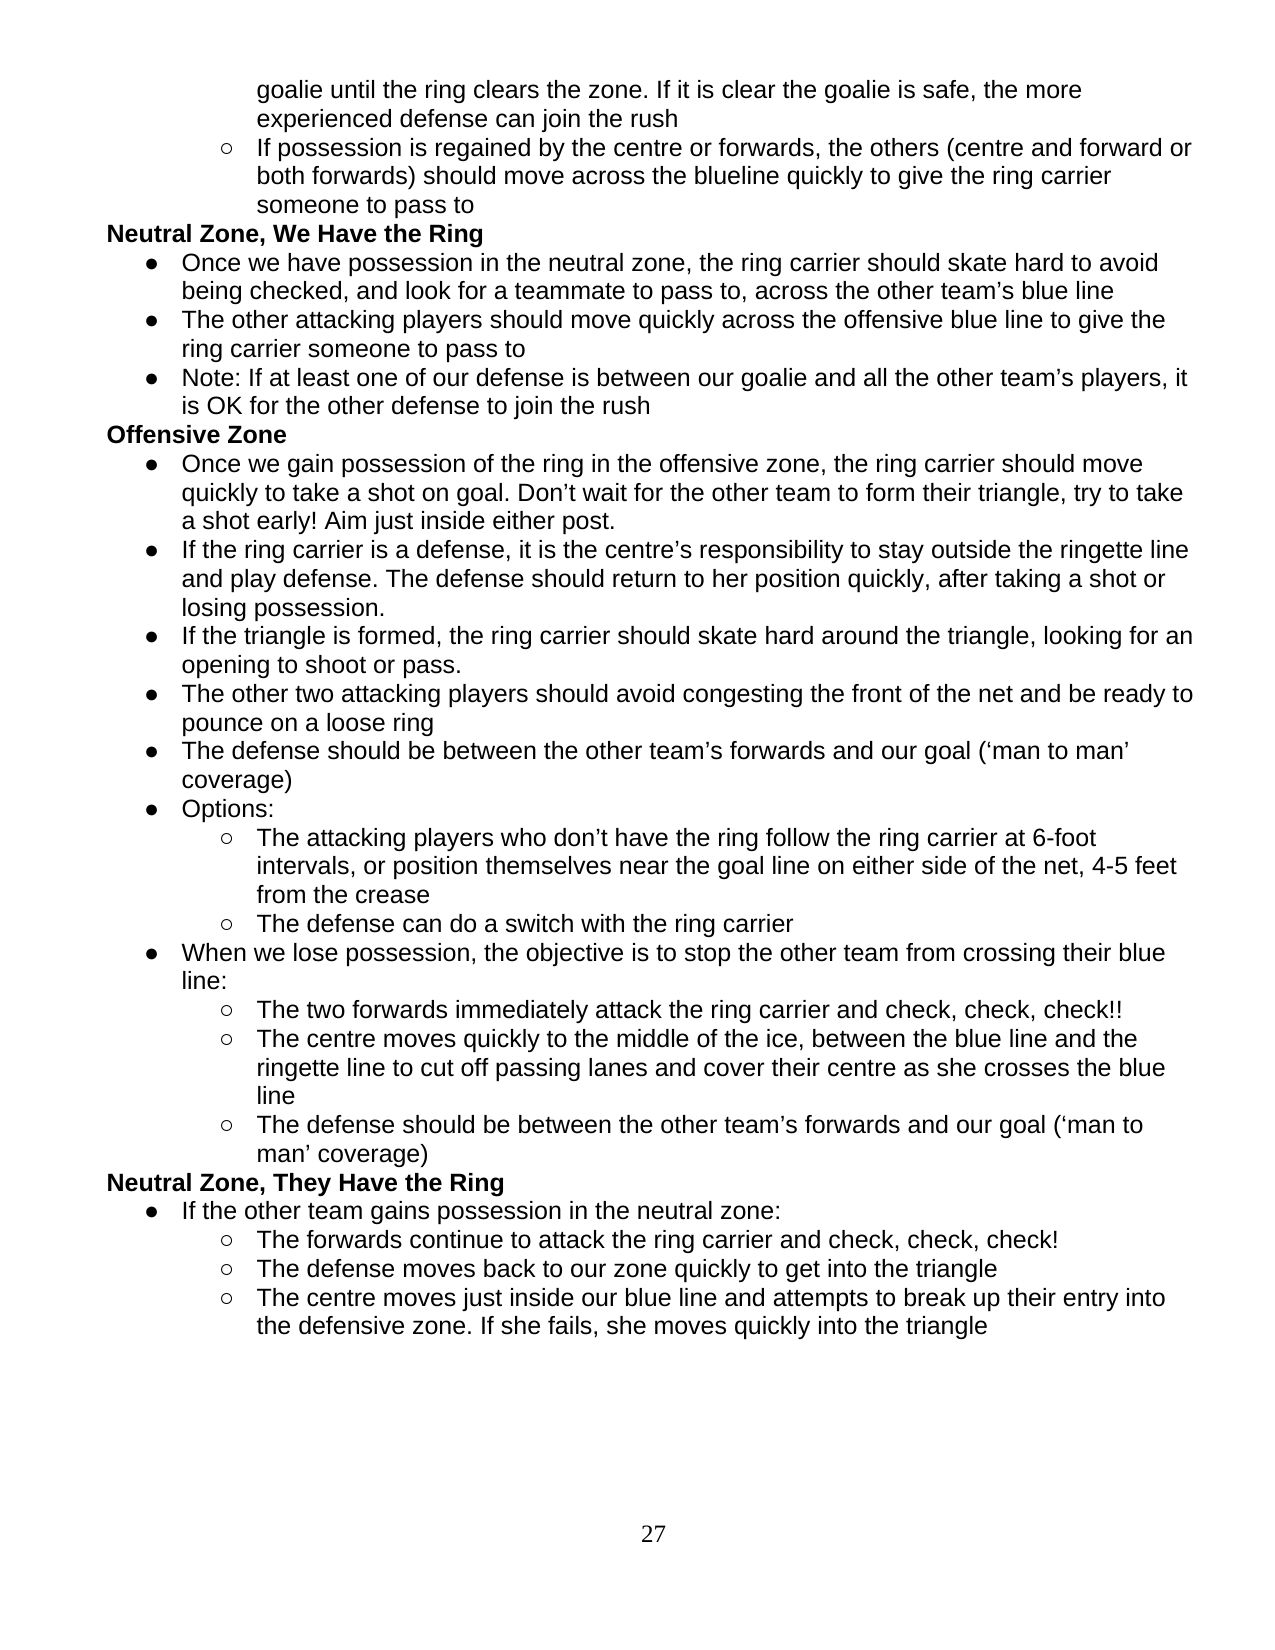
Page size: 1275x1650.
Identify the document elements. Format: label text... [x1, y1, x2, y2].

list The defense should be between the other team’s forwards and our goal (‘man to man’ coverage) [219, 1110, 1200, 1167]
list The other two attacking players should avoid congesting the front of the net and be ready to pounce on a loose ring [144, 679, 1200, 736]
list If the other team gains possession in the neutral zone: [144, 1196, 1200, 1225]
list Once we have possession in the neutral zone, the ring carrier should skate hard to avoid being checked, and look for a teammate to pass to, across the other team’s blue line [144, 247, 1200, 305]
list The centre moves just inside our blue line and attempts to break up their entry into the defensive zone. If she fails, she moves quickly into the triangle [219, 1282, 1200, 1340]
list If the ring carrier is a defense, it is the centre’s responsibility to stay outside the ringette line and play defense. The defense should return to her position quickly, after taking a shot or losing possession. [144, 535, 1200, 621]
list The defense should be between the other team’s forwards and our goal (‘man to man’ coverage) [144, 736, 1200, 794]
list The attacking players who don’t have the ring follow the ring carrier at 6-foot intervals, or position themselves near the goal line on either side of the net, 4-5 feet from the crease [219, 822, 1200, 909]
list Options: [144, 794, 1200, 822]
list When we lose possession, the objective is to stop the other team from crossing their blue line: [144, 937, 1200, 995]
list If possession is regained by the centre or forwards, the others (centre and forward or both forwards) should move across the blueline quickly to give the ring carrier someone to pass to [219, 132, 1200, 219]
list The two forwards immediately attack the ring carrier and check, check, check!! [219, 995, 1200, 1024]
list The defense can do a switch with the ring carrier [219, 909, 1200, 937]
list If the triangle is formed, the ring carrier should skate hard around the triangle, looking for an opening to shoot or pass. [144, 621, 1200, 679]
list The defense moves back to our zone quickly to get into the triangle [219, 1254, 1200, 1282]
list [219, 75, 1200, 132]
list Note: If at least one of our defense is between our goalie and all the other team’s players, it is OK for the other defense to join the rush [144, 362, 1200, 420]
text Neutral Zone, They Have the Ring [106, 1167, 1200, 1196]
text Offensive Zone [106, 420, 1200, 449]
list The forwards continue to attack the ring carrier and check, check, check! [219, 1225, 1200, 1254]
list The other attacking players should move quickly across the offensive blue line to give the ring carrier someone to pass to [144, 305, 1200, 362]
list The centre moves quickly to the middle of the ice, between the blue line and the ringette line to cut off passing lanes and cover their centre as she crosses the blue line [219, 1024, 1200, 1110]
text Neutral Zone, We Have the Ring [106, 219, 1200, 247]
list Once we gain possession of the ring in the offensive zone, the ring carrier should move quickly to take a shot on goal. Don’t wait for the other team to form their triangle, try to take a shot early! Aim just inside either post. [144, 449, 1200, 535]
